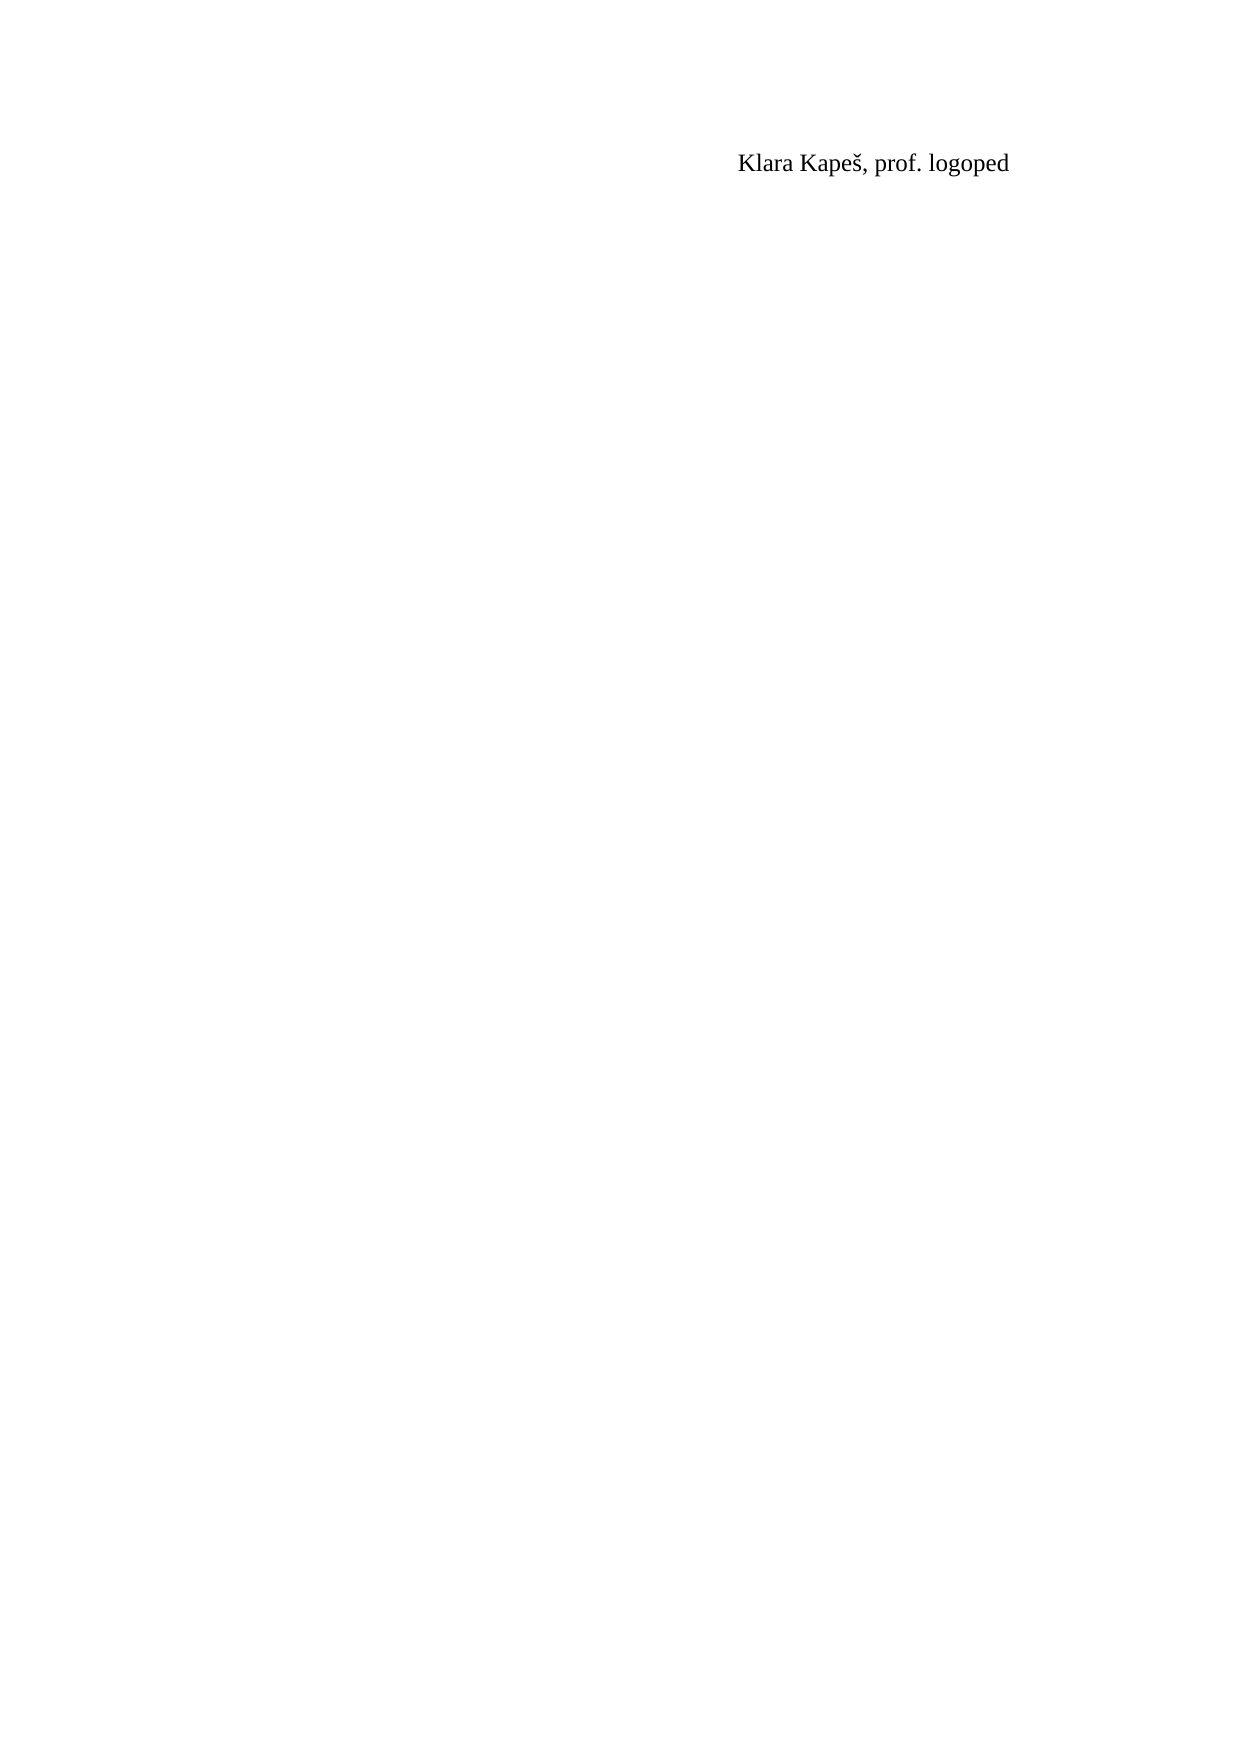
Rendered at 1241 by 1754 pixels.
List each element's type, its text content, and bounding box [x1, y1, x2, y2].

text Klara Kapeš, prof. logoped [148, 148, 1093, 176]
